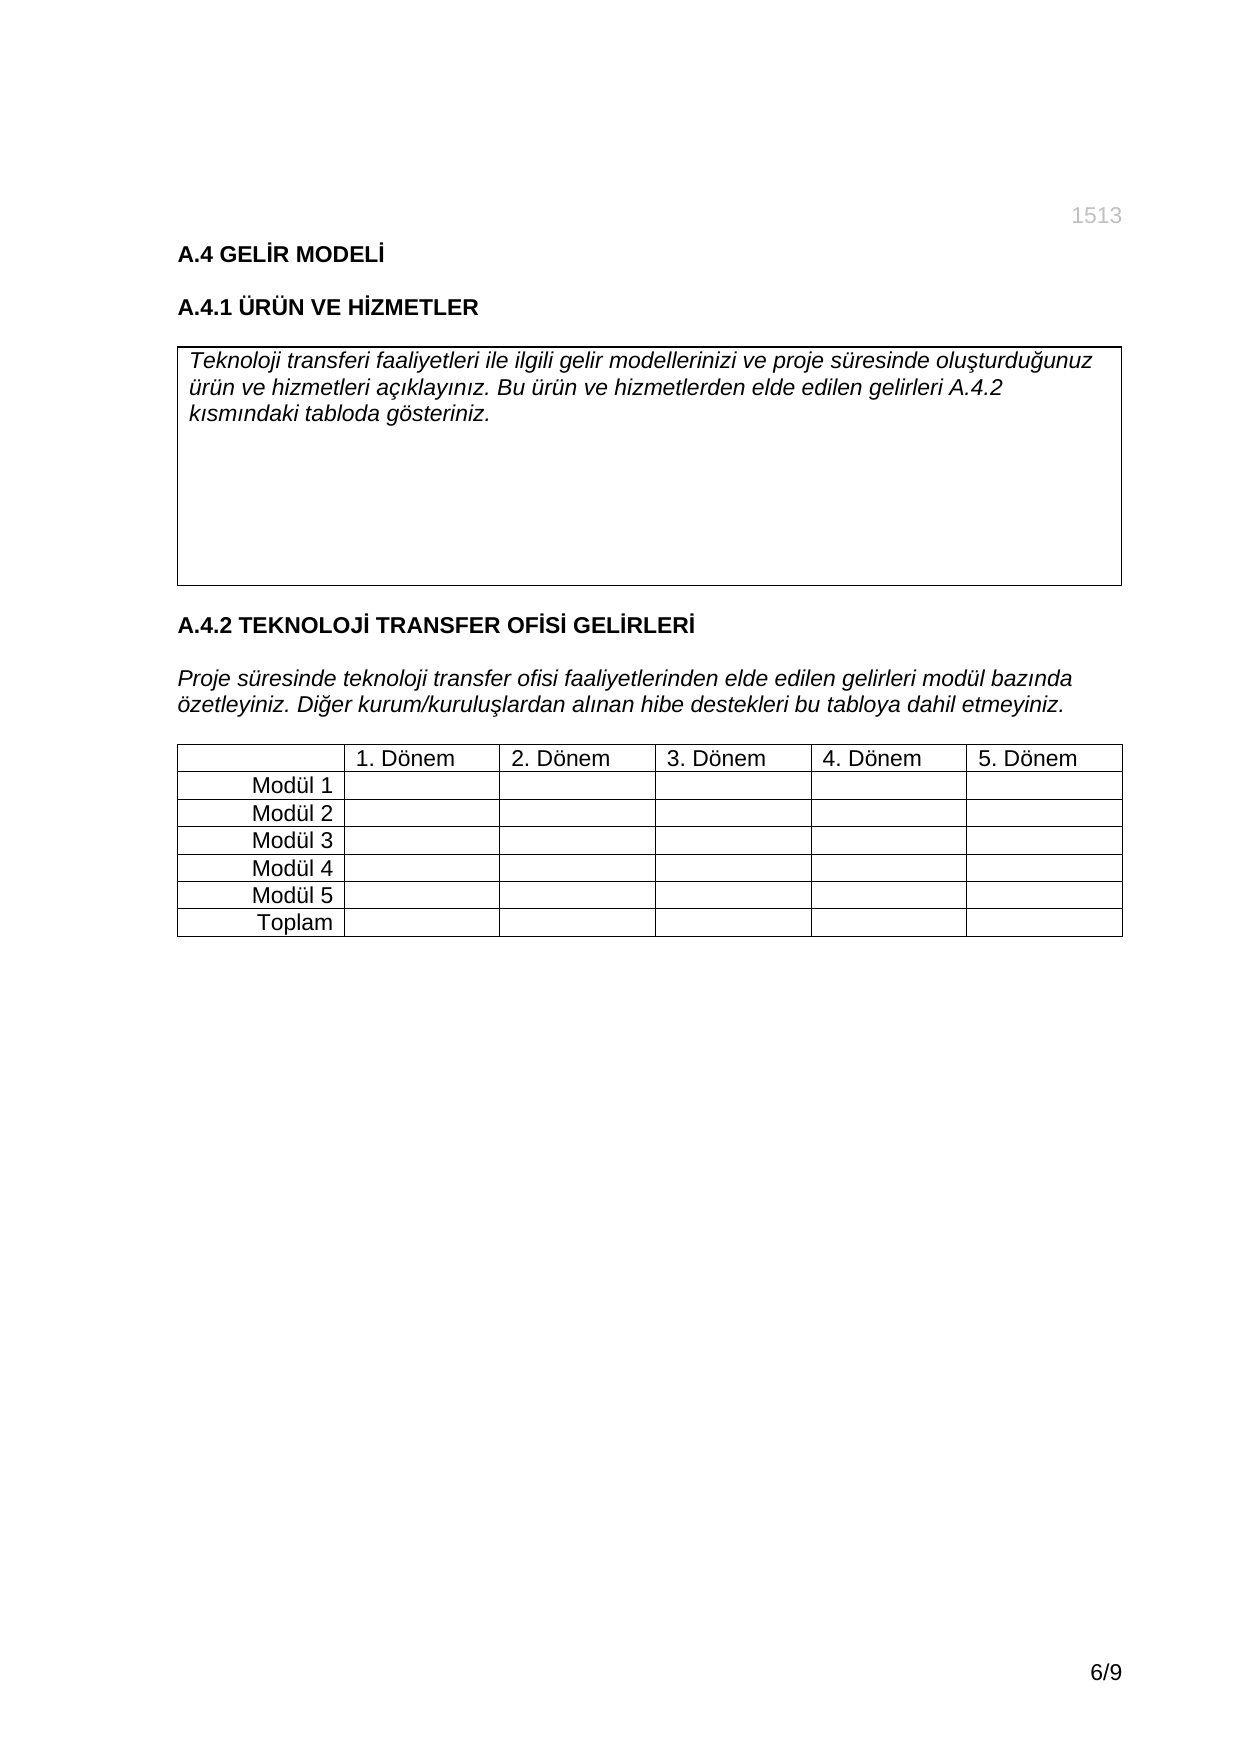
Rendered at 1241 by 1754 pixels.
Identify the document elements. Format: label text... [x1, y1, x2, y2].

table_cell [967, 800, 1122, 826]
table_cell [345, 855, 499, 881]
table_cell [812, 800, 966, 826]
table_cell [500, 772, 655, 799]
text A.4.2 TEKNOLOJİ TRANSFER OFİSİ GELİRLERİ [177, 612, 1122, 638]
table_cell [500, 855, 655, 881]
table_cell [500, 827, 655, 853]
table_cell [656, 882, 811, 908]
table_cell [967, 882, 1122, 908]
table_cell [656, 827, 811, 853]
table_cell [812, 855, 966, 881]
table_header 3. Dönem [656, 745, 811, 771]
table_cell [500, 909, 655, 936]
table_cell Modül 3 [178, 827, 344, 853]
table_cell [967, 855, 1122, 881]
table_cell Modül 1 [178, 772, 344, 799]
table_cell [656, 909, 811, 936]
table_header 1. Dönem [345, 745, 499, 771]
table_cell [345, 882, 499, 908]
table_header 2. Dönem [500, 745, 655, 771]
table_header 5. Dönem [967, 745, 1122, 771]
table_cell Modül 5 [178, 882, 344, 908]
table_cell [345, 800, 499, 826]
table_cell [812, 882, 966, 908]
table_cell Modül 2 [178, 800, 344, 826]
table_cell [812, 772, 966, 799]
table_cell Modül 4 [178, 855, 344, 881]
table_cell [345, 827, 499, 853]
table_cell [656, 800, 811, 826]
table_cell [500, 882, 655, 908]
table_header Teknoloji transferi faaliyetleri ile ilgili gelir modellerinizi ve proje süresinde oluşturduğunuz ürün ve hizmetleri açıklayınız. Bu ürün ve hizmetlerden elde edilen gelirleri A.4.2 kısmındaki tabloda gösteriniz. [178, 348, 1121, 585]
text Proje süresinde teknoloji transfer ofisi faaliyetlerinden elde edilen gelirleri modül bazında özetleyiniz. Diğer kurum/kuruluşlardan alınan hibe destekleri bu tabloya dahil etmeyiniz. [177, 665, 1122, 717]
table_cell Toplam [178, 909, 344, 936]
text A.4 GELİR MODELİ [177, 241, 1122, 267]
text A.4.1 ÜRÜN VE HİZMETLER [177, 294, 1122, 320]
table_cell [345, 909, 499, 936]
table_cell [656, 772, 811, 799]
table_header [178, 745, 344, 771]
table_cell [812, 909, 966, 936]
table_cell [656, 855, 811, 881]
table_cell [967, 772, 1122, 799]
table_cell [345, 772, 499, 799]
table_cell [500, 800, 655, 826]
table_cell [967, 827, 1122, 853]
table_header 4. Dönem [812, 745, 966, 771]
table_cell [812, 827, 966, 853]
table_cell [967, 909, 1122, 936]
